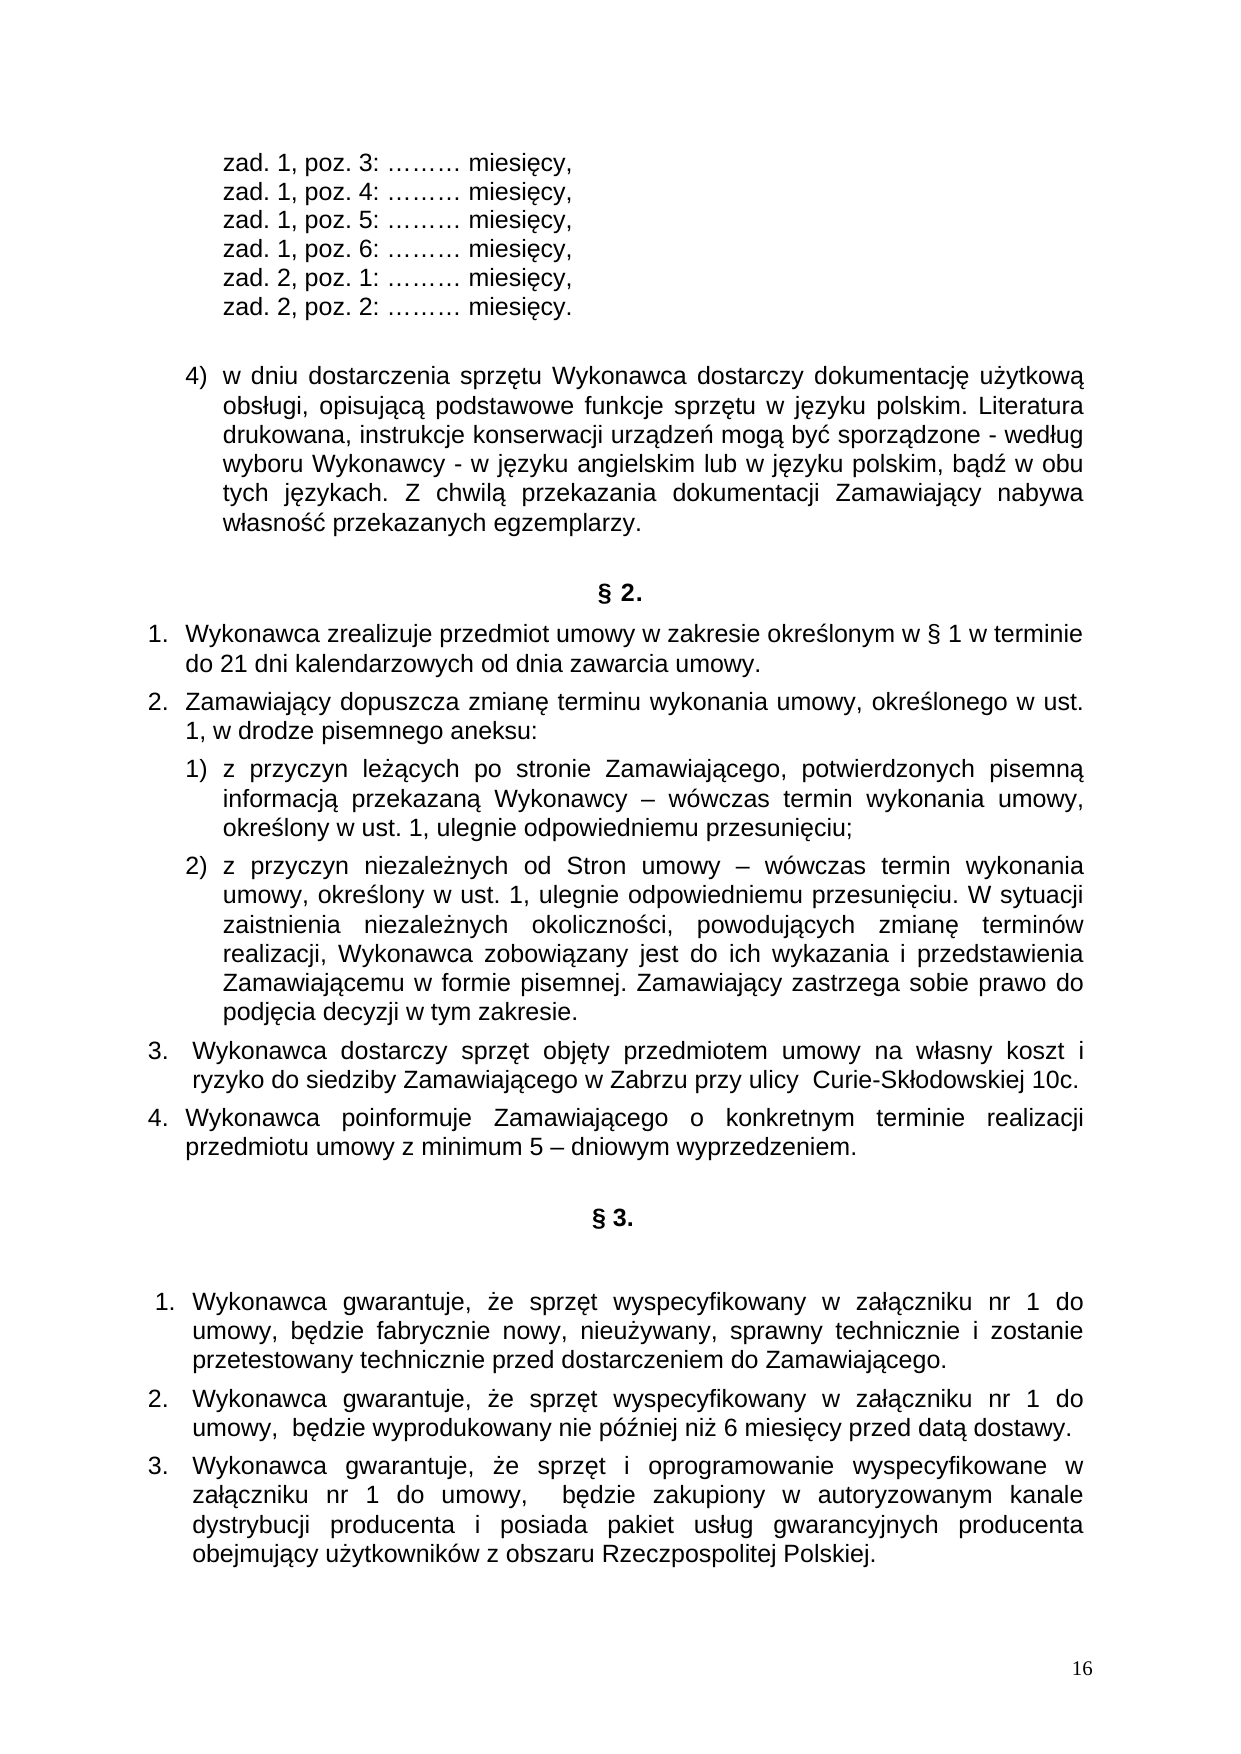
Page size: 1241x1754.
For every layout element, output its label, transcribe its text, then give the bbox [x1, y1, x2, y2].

text § 3. [141, 1203, 1085, 1233]
list Wykonawca gwarantuje, że sprzęt i oprogramowanie wyspecyfikowane w załączniku nr 1 do umowy, będzie zakupiony w autoryzowanym kanale dystrybucji producenta i posiada pakiet usług gwarancyjnych producenta obejmujący użytkowników z obszaru Rzeczpospolitej Polskiej. [148, 1451, 1085, 1568]
list Wykonawca zrealizuje przedmiot umowy w zakresie określonym w § 1 w terminie do 21 dni kalendarzowych od dnia zawarcia umowy. [148, 619, 1085, 678]
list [185, 148, 1092, 349]
list z przyczyn leżących po stronie Zamawiającego, potwierdzonych pisemną informacją przekazaną Wykonawcy – wówczas termin wykonania umowy, określony w ust. 1, ulegnie odpowiedniemu przesunięciu; [185, 754, 1085, 842]
list Wykonawca dostarczy sprzęt objęty przedmiotem umowy na własny koszt i ryzyko do siedziby Zamawiającego w Zabrzu przy ulicy Curie-Skłodowskiej 10c. [148, 1036, 1085, 1094]
list Wykonawca gwarantuje, że sprzęt wyspecyfikowany w załączniku nr 1 do umowy, będzie fabrycznie nowy, nieużywany, sprawny technicznie i zostanie przetestowany technicznie przed dostarczeniem do Zamawiającego. [154, 1287, 1085, 1375]
list Wykonawca poinformuje Zamawiającego o konkretnym terminie realizacji przedmiotu umowy z minimum 5 – dniowym wyprzedzeniem. [148, 1103, 1085, 1162]
text § 2. [148, 578, 1092, 607]
list Wykonawca gwarantuje, że sprzęt wyspecyfikowany w załączniku nr 1 do umowy, będzie wyprodukowany nie później niż 6 miesięcy przed datą dostawy. [148, 1384, 1085, 1442]
list z przyczyn niezależnych od Stron umowy – wówczas termin wykonania umowy, określony w ust. 1, ulegnie odpowiedniemu przesunięciu. W sytuacji zaistnienia niezależnych okoliczności, powodujących zmianę terminów realizacji, Wykonawca zobowiązany jest do ich wykazania i przedstawienia Zamawiającemu w formie pisemnej. Zamawiający zastrzega sobie prawo do podjęcia decyzji w tym zakresie. [185, 851, 1085, 1027]
list Zamawiający dopuszcza zmianę terminu wykonania umowy, określonego w ust. 1, w drodze pisemnego aneksu: [148, 687, 1085, 745]
list w dniu dostarczenia sprzętu Wykonawca dostarczy dokumentację użytkową obsługi, opisującą podstawowe funkcje sprzętu w języku polskim. Literatura drukowana, instrukcje konserwacji urządzeń mogą być sporządzone - według wyboru Wykonawcy - w języku angielskim lub w języku polskim, bądź w obu tych językach. Z chwilą przekazania dokumentacji Zamawiający nabywa własność przekazanych egzemplarzy. [185, 361, 1085, 537]
